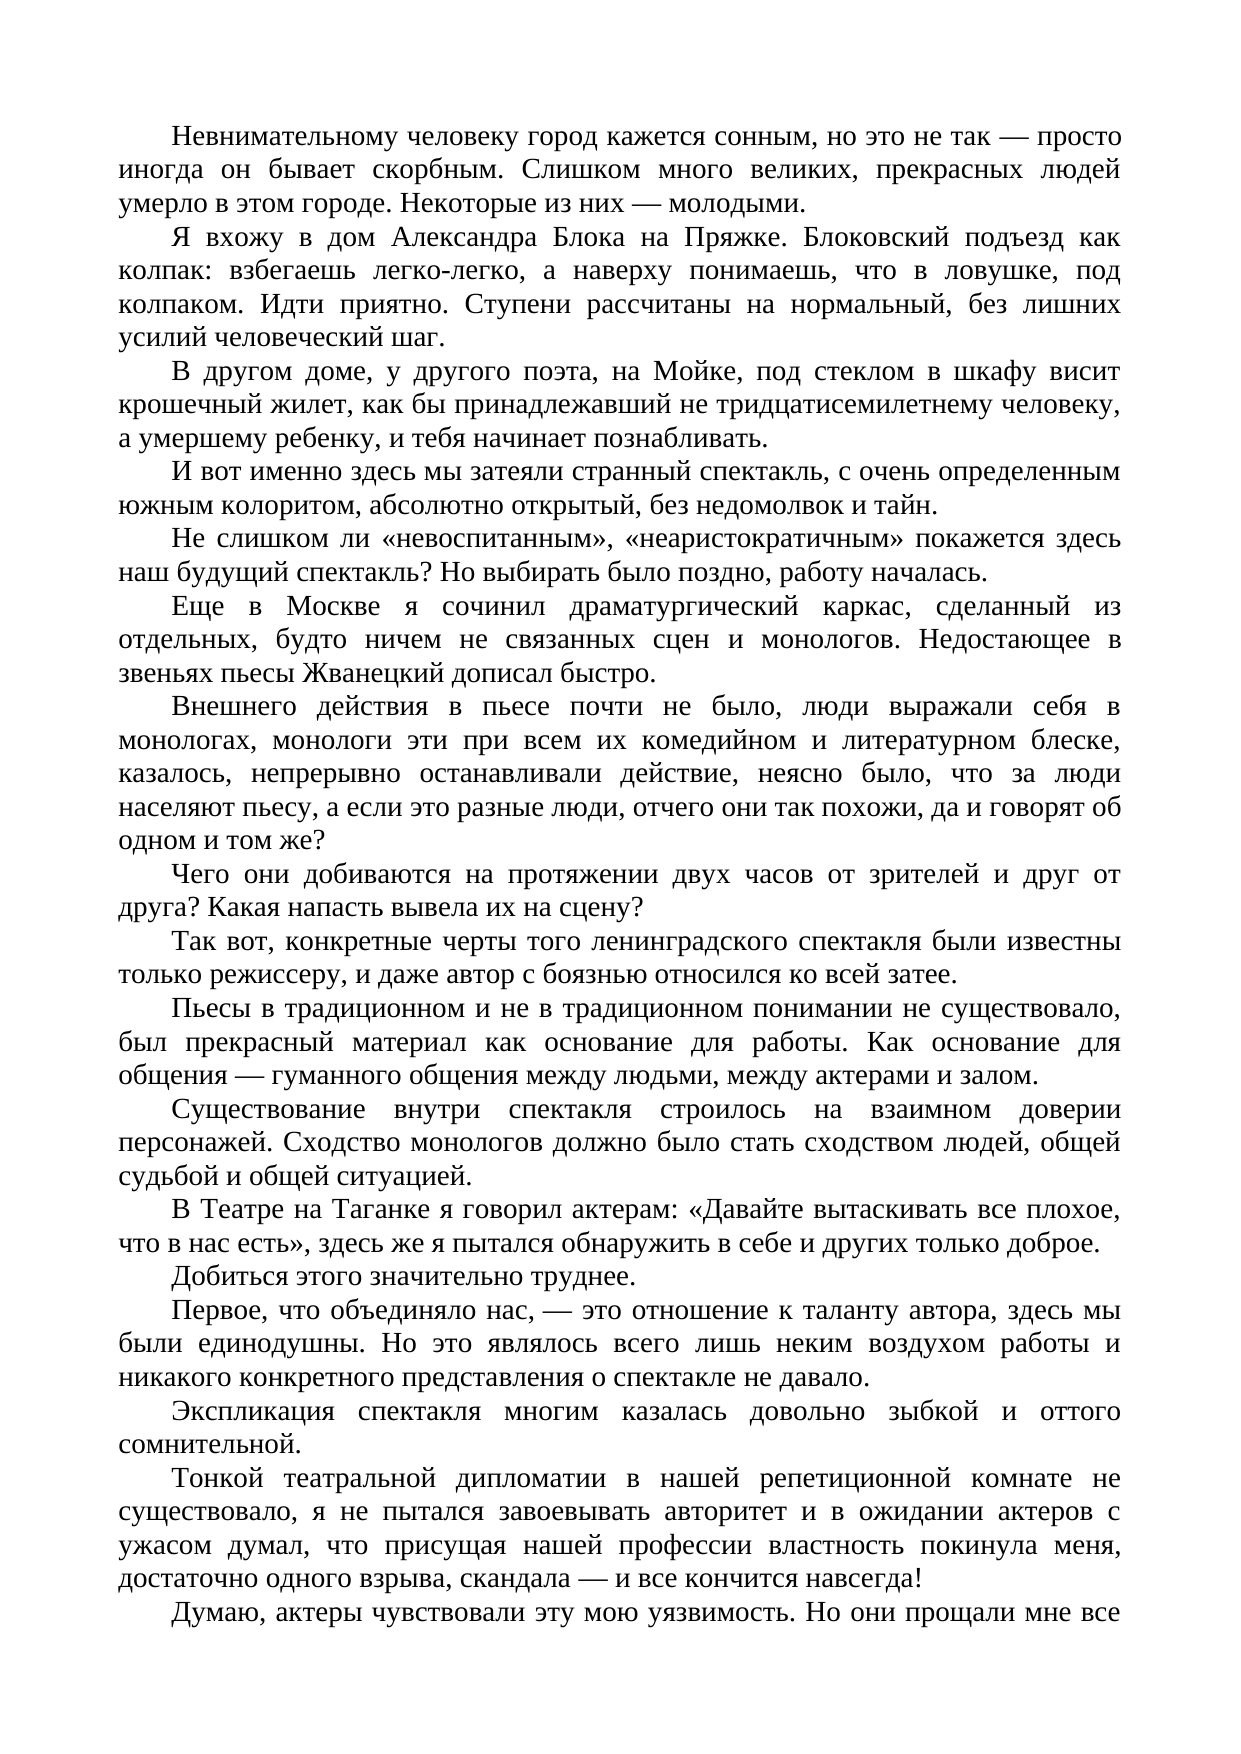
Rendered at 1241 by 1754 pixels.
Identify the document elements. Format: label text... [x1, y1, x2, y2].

text Первое, что объединяло нас, — это отношение к таланту автора, здесь мы были единодушны. Но это являлось всего лишь неким воздухом работы и никакого конкретного представления о спектакле не давало. [118, 1292, 1122, 1393]
text Внешнего действия в пьесе почти не было, люди выражали себя в монологах, монологи эти при всем их комедийном и литературном блеске, казалось, непрерывно останавливали действие, неясно было, что за люди населяют пьесу, а если это разные люди, отчего они так похожи, да и говорят об одном и том же? [118, 688, 1122, 856]
text Экспликация спектакля многим казалась довольно зыбкой и оттого сомнительной. [118, 1393, 1122, 1460]
text Пьесы в традиционном и не в традиционном понимании не существовало, был прекрасный материал как основание для работы. Как основание для общения — гуманного общения между людьми, между актерами и залом. [118, 990, 1122, 1091]
text Невнимательному человеку город кажется сонным, но это не так — просто иногда он бывает скорбным. Слишком много великих, прекрасных людей умерло в этом городе. Некоторые из них — молодыми. [118, 118, 1122, 219]
text Добиться этого значительно труднее. [118, 1258, 1122, 1292]
text И вот именно здесь мы затеяли странный спектакль, с очень определенным южным колоритом, абсолютно открытый, без недомолвок и тайн. [118, 453, 1122, 521]
text Чего они добиваются на протяжении двух часов от зрителей и друг от друга? Какая напасть вывела их на сцену? [118, 856, 1122, 923]
text В Театре на Таганке я говорил актерам: «Давайте вытаскивать все плохое, что в нас есть», здесь же я пытался обнаружить в себе и других только доброе. [118, 1191, 1122, 1258]
text В другом доме, у другого поэта, на Мойке, под стеклом в шкафу висит крошечный жилет, как бы принадлежавший не тридцатисемилетнему человеку, а умершему ребенку, и тебя начинает познабливать. [118, 353, 1122, 453]
text Тонкой театральной дипломатии в нашей репетиционной комнате не существовало, я не пытался завоевывать авторитет и в ожидании актеров с ужасом думал, что присущая {66} нашей профессии властность покинула меня, достаточно одного взрыва, скандала — и все кончится навсегда! [118, 1460, 1122, 1594]
text Существование внутри спектакля строилось на взаимном доверии персонажей. Сходство монологов должно было стать сходством людей, общей судьбой и общей ситуацией. [118, 1091, 1122, 1191]
text Не слишком ли «невоспитанным», «неаристократичным» покажется здесь наш будущий спектакль? Но выбирать было поздно, работу началась. [118, 521, 1122, 588]
text Я вхожу в дом Александра Блока на Пряжке. Блоковский подъезд как колпак: взбегаешь легко-легко, а наверху понимаешь, что в ловушке, под колпаком. Идти приятно. Ступени рассчитаны на нормальный, без лишних усилий человеческий шаг. [118, 219, 1122, 353]
text Еще в Москве я сочинил драматургический каркас, сделанный из отдельных, будто ничем не связанных сцен {65} и монологов. Недостающее в звеньях пьесы Жванецкий дописал быстро. [118, 588, 1122, 688]
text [118, 1594, 1122, 1627]
text Так вот, конкретные черты того ленинградского спектакля были известны только режиссеру, и даже автор с боязнью относился ко всей затее. [118, 923, 1122, 990]
